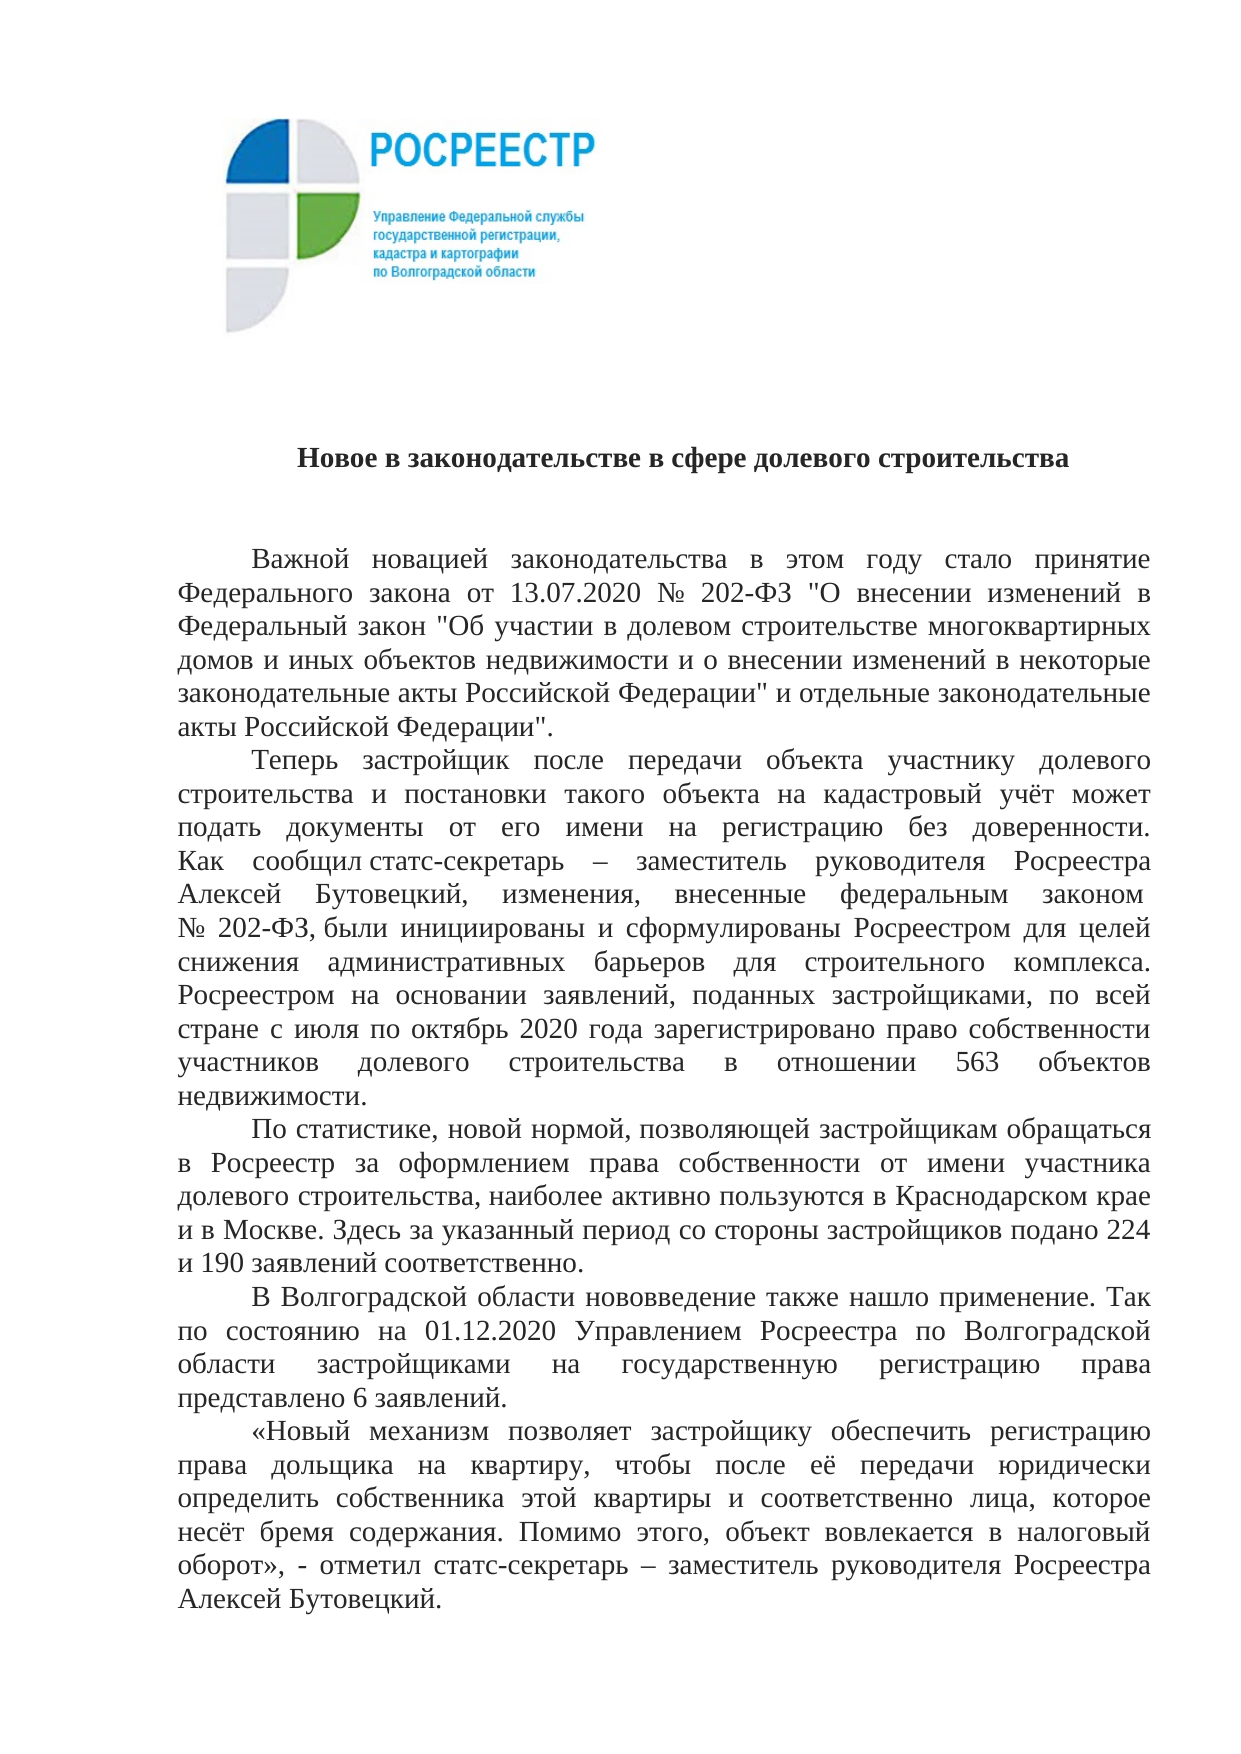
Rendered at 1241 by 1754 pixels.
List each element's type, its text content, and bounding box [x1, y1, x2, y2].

text «Новый механизм позволяет застройщику обеспечить регистрацию права дольщика на квартиру, чтобы после её передачи юридически определить собственника этой квартиры и соответственно лица, которое несёт бремя содержания. Помимо этого, объект вовлекается в налоговый оборот», - отметил статс-секретарь – заместитель руководителя Росреестра Алексей Бутовецкий. [177, 1413, 1152, 1614]
text Новое в законодательстве в сфере долевого строительства [215, 441, 1152, 474]
text Теперь застройщик после передачи объекта участнику долевого строительства и постановки такого объекта на кадастровый учёт может подать документы от его имени на регистрацию без доверенности. Как сообщил статс-секретарь – заместитель руководителя Росреестра Алексей Бутовецкий, изменения, внесенные федеральным законом № 202-ФЗ, были инициированы и сформулированы Росреестром для целей снижения административных барьеров для строительного комплекса. Росреестром на основании заявлений, поданных застройщиками, по всей стране с июля по октябрь 2020 года зарегистрировано право собственности участников долевого строительства в отношении 563 объектов недвижимости. [177, 742, 1152, 1111]
text По статистике, новой нормой, позволяющей застройщикам обращаться в Росреестр за оформлением права собственности от имени участника долевого строительства, наиболее активно пользуются в Краснодарском крае и в Москве. Здесь за указанный период со стороны застройщиков подано 224 и 190 заявлений соответственно. [177, 1111, 1152, 1279]
text В Волгоградской области нововведение также нашло применение. Так по состоянию на 01.12.2020 Управлением Росреестра по Волгоградской области застройщиками на государственную регистрацию права представлено 6 заявлений. [177, 1279, 1152, 1413]
picture [214, 118, 601, 340]
text Важной новацией законодательства в этом году стало принятие Федерального закона от 13.07.2020 № 202-ФЗ "О внесении изменений в Федеральный закон "Об участии в долевом строительстве многоквартирных домов и иных объектов недвижимости и о внесении изменений в некоторые законодательные акты Российской Федерации" и отдельные законодательные акты Российской Федерации". [177, 541, 1152, 742]
